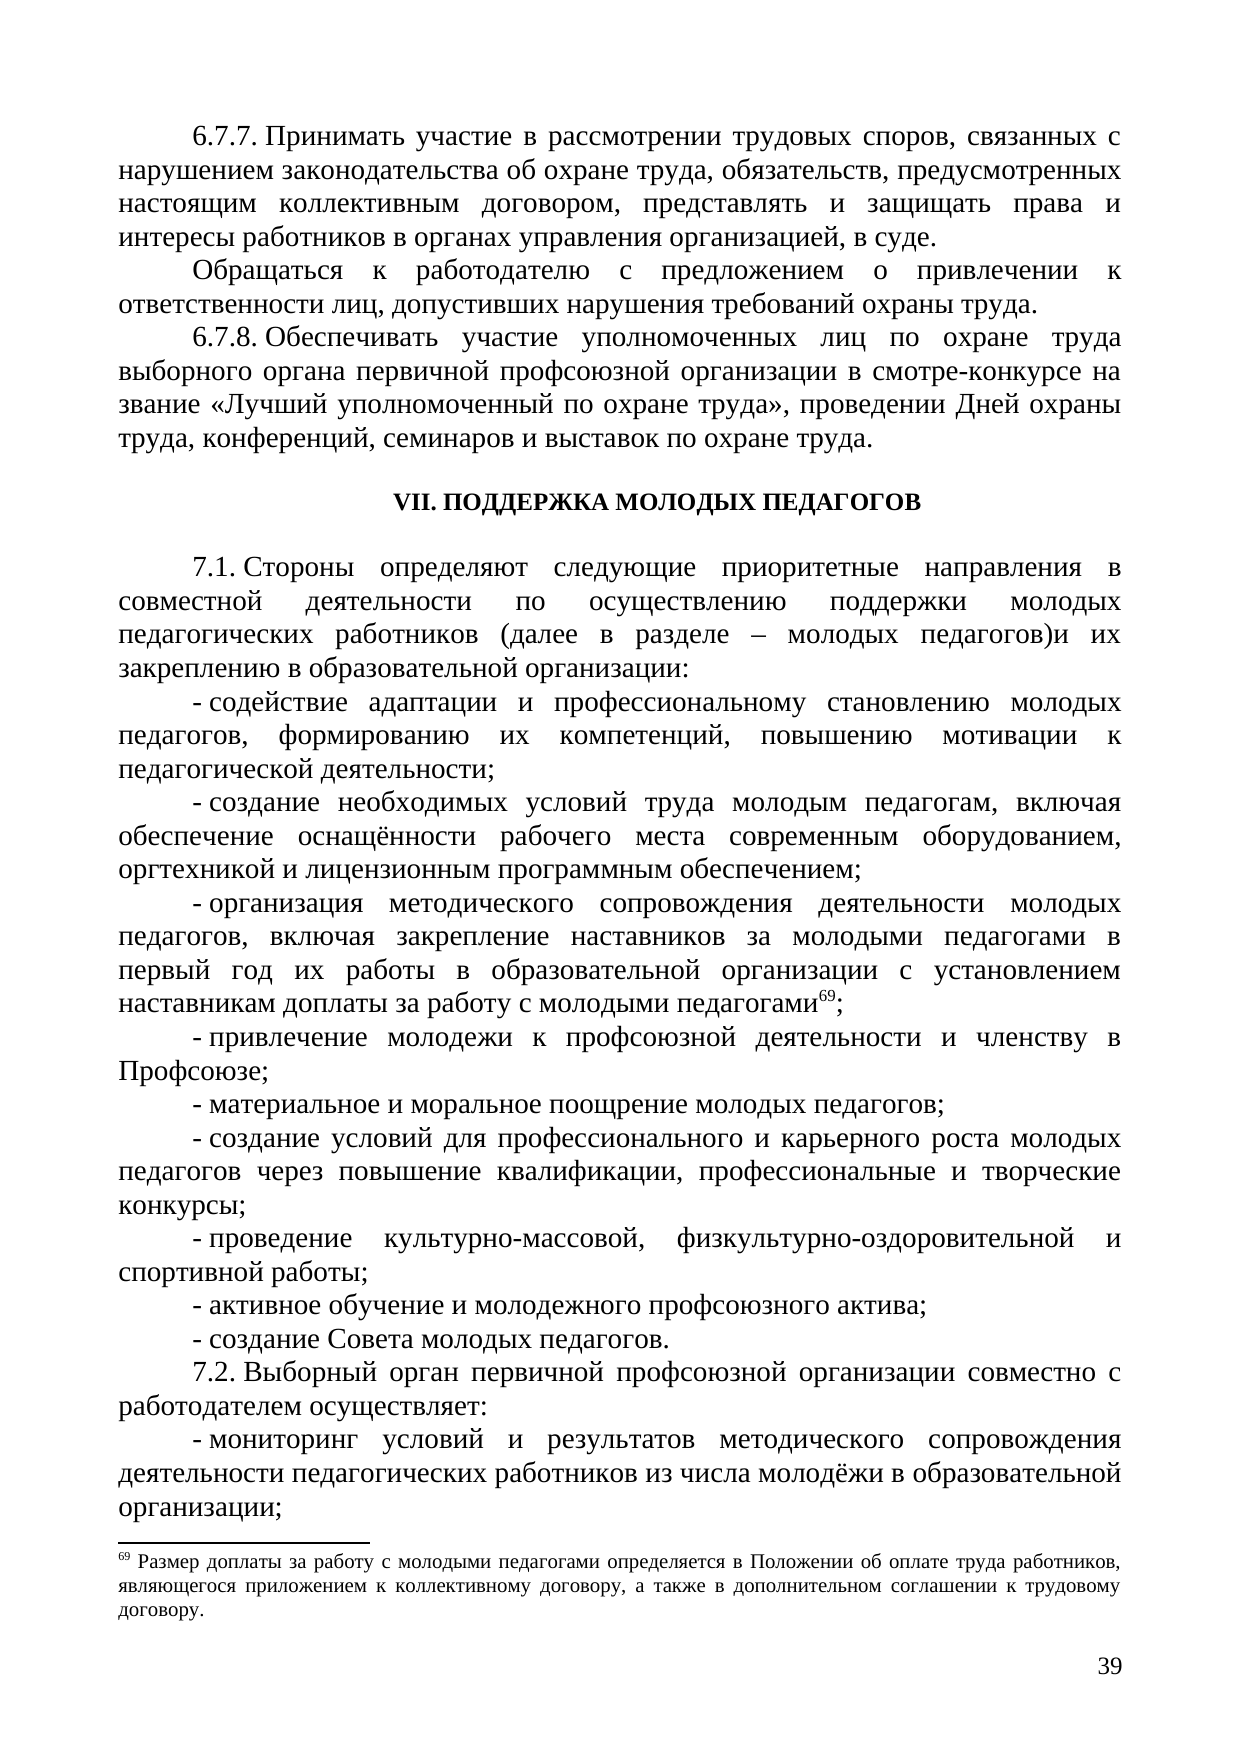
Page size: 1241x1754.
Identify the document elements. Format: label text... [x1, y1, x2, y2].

text - создание необходимых условий труда молодым педагогам, включая обеспечение оснащённости рабочего места современным оборудованием, оргтехникой и лицензионным программным обеспечением; [118, 784, 1122, 885]
text - создание Совета молодых педагогов. [118, 1321, 1122, 1354]
text - привлечение молодежи к профсоюзной деятельности и членству в Профсоюзе; [118, 1019, 1122, 1086]
text - проведение культурно-массовой, физкультурно-оздоровительной и спортивной работы; [118, 1220, 1122, 1287]
text - мониторинг условий и результатов методического сопровождения деятельности педагогических работников из числа молодёжи в образовательной организации; [118, 1422, 1122, 1522]
text 7.1. Стороны определяют следующие приоритетные направления в совместной деятельности по осуществлению поддержки молодых педагогических работников (далее в разделе – молодых педагогов)и их закреплению в образовательной организации: [118, 549, 1122, 684]
text - содействие адаптации и профессиональному становлению молодых педагогов, формированию их компетенций, повышению мотивации к педагогической деятельности; [118, 684, 1122, 784]
text 7.2. Выборный орган первичной профсоюзной организации совместно с работодателем осуществляет: [118, 1354, 1122, 1422]
text - создание условий для профессионального и карьерного роста молодых педагогов через повышение квалификации, профессиональные и творческие конкурсы; [118, 1120, 1122, 1220]
text VII. ПОДДЕРЖКА МОЛОДЫХ ПЕДАГОГОВ [118, 487, 1122, 516]
text - организация методического сопровождения деятельности молодых педагогов, включая закрепление наставников за молодыми педагогами в первый год их работы в образовательной организации с установлением наставникам доплаты за работу с молодыми педагогами; [118, 885, 1122, 1019]
text - материальное и моральное поощрение молодых педагогов; [118, 1086, 1122, 1120]
text Обращаться к работодателю с предложением о привлечении к ответственности лиц, допустивших нарушения требований охраны труда. [118, 252, 1122, 319]
text 6.7.7. Принимать участие в рассмотрении трудовых споров, связанных с нарушением законодательства об охране труда, обязательств, предусмотренных настоящим коллективным договором, представлять и защищать права и интересы работников в органах управления организацией, в суде. [118, 118, 1122, 252]
text 6.7.8. Обеспечивать участие уполномоченных лиц по охране труда выборного органа первичной профсоюзной организации в смотре-конкурсе на звание «Лучший уполномоченный по охране труда», проведении Дней охраны труда, конференций, семинаров и выставок по охране труда. [118, 319, 1122, 454]
text - активное обучение и молодежного профсоюзного актива; [118, 1287, 1122, 1321]
